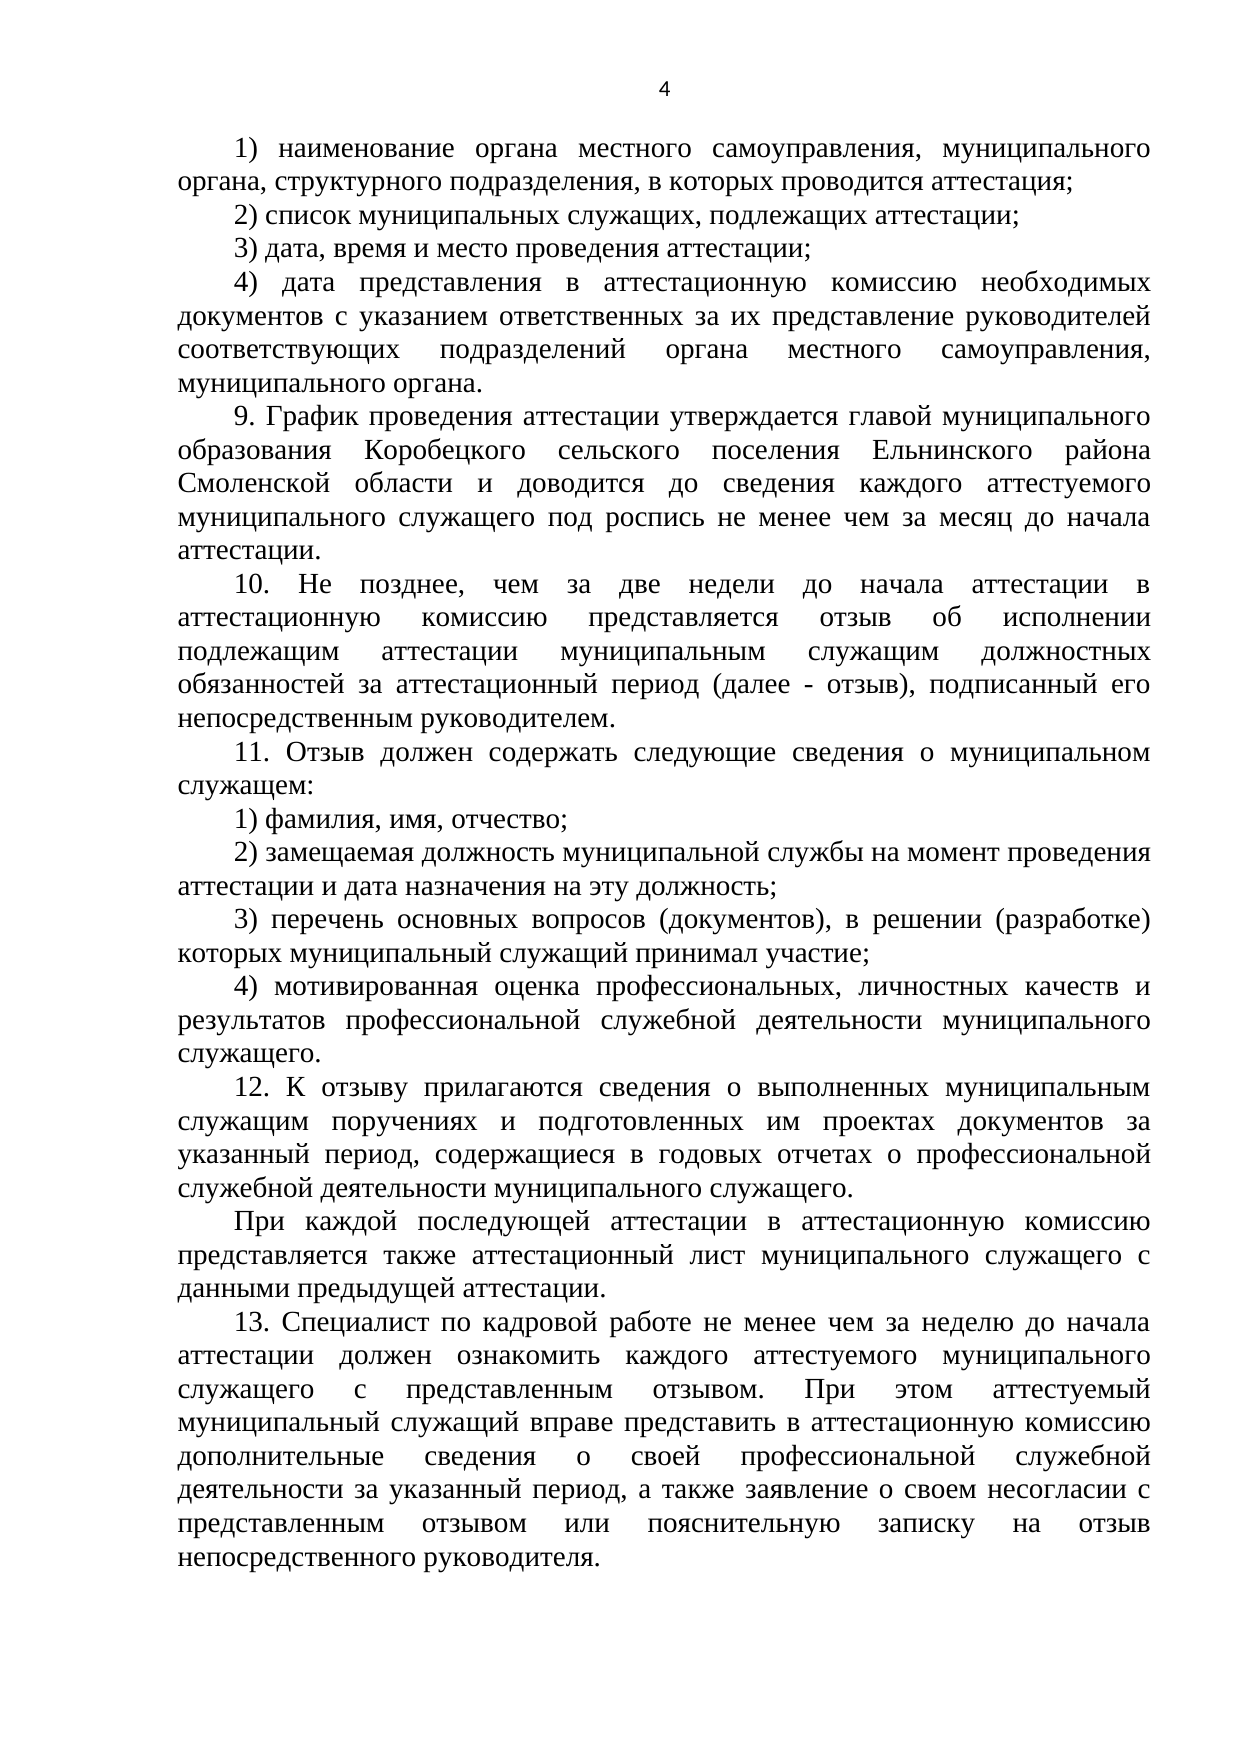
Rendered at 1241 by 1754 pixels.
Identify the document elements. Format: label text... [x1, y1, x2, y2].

text 10. Не позднее, чем за две недели до начала аттестации в аттестационную комиссию представляется отзыв об исполнении подлежащим аттестации муниципальным служащим должностных обязанностей за аттестационный период (далее - отзыв), подписанный его непосредственным руководителем. [177, 566, 1152, 734]
text 1) наименование органа местного самоуправления, муниципального органа, структурного подразделения, в которых проводится аттестация; [177, 130, 1152, 197]
text 2) замещаемая должность муниципальной службы на момент проведения аттестации и дата назначения на эту должность; [177, 834, 1152, 901]
text 3) дата, время и место проведения аттестации; [177, 231, 1152, 264]
text 12. К отзыву прилагаются сведения о выполненных муниципальным служащим поручениях и подготовленных им проектах документов за указанный период, содержащиеся в годовых отчетах о профессиональной служебной деятельности муниципального служащего. [177, 1069, 1152, 1203]
text 9. График проведения аттестации утверждается главой муниципального образования Коробецкого сельского поселения Ельнинского района Смоленской области и доводится до сведения каждого аттестуемого муниципального служащего под роспись не менее чем за месяц до начала аттестации. [177, 398, 1152, 566]
text 13. Специалист по кадровой работе не менее чем за неделю до начала аттестации должен ознакомить каждого аттестуемого муниципального служащего с представленным отзывом. При этом аттестуемый муниципальный служащий вправе представить в аттестационную комиссию дополнительные сведения о своей профессиональной служебной деятельности за указанный период, а также заявление о своем несогласии с представленным отзывом или пояснительную записку на отзыв непосредственного руководителя. [177, 1304, 1152, 1572]
text 4) мотивированная оценка профессиональных, личностных качеств и результатов профессиональной служебной деятельности муниципального служащего. [177, 968, 1152, 1069]
text 3) перечень основных вопросов (документов), в решении (разработке) которых муниципальный служащий принимал участие; [177, 901, 1152, 968]
text 4) дата представления в аттестационную комиссию необходимых документов с указанием ответственных за их представление руководителей соответствующих подразделений органа местного самоуправления, муниципального органа. [177, 264, 1152, 398]
text 2) список муниципальных служащих, подлежащих аттестации; [177, 197, 1152, 231]
text При каждой последующей аттестации в аттестационную комиссию представляется также аттестационный лист муниципального служащего с данными предыдущей аттестации. [177, 1203, 1152, 1304]
text 11. Отзыв должен содержать следующие сведения о муниципальном служащем: [177, 734, 1152, 801]
text 1) фамилия, имя, отчество; [177, 801, 1152, 834]
